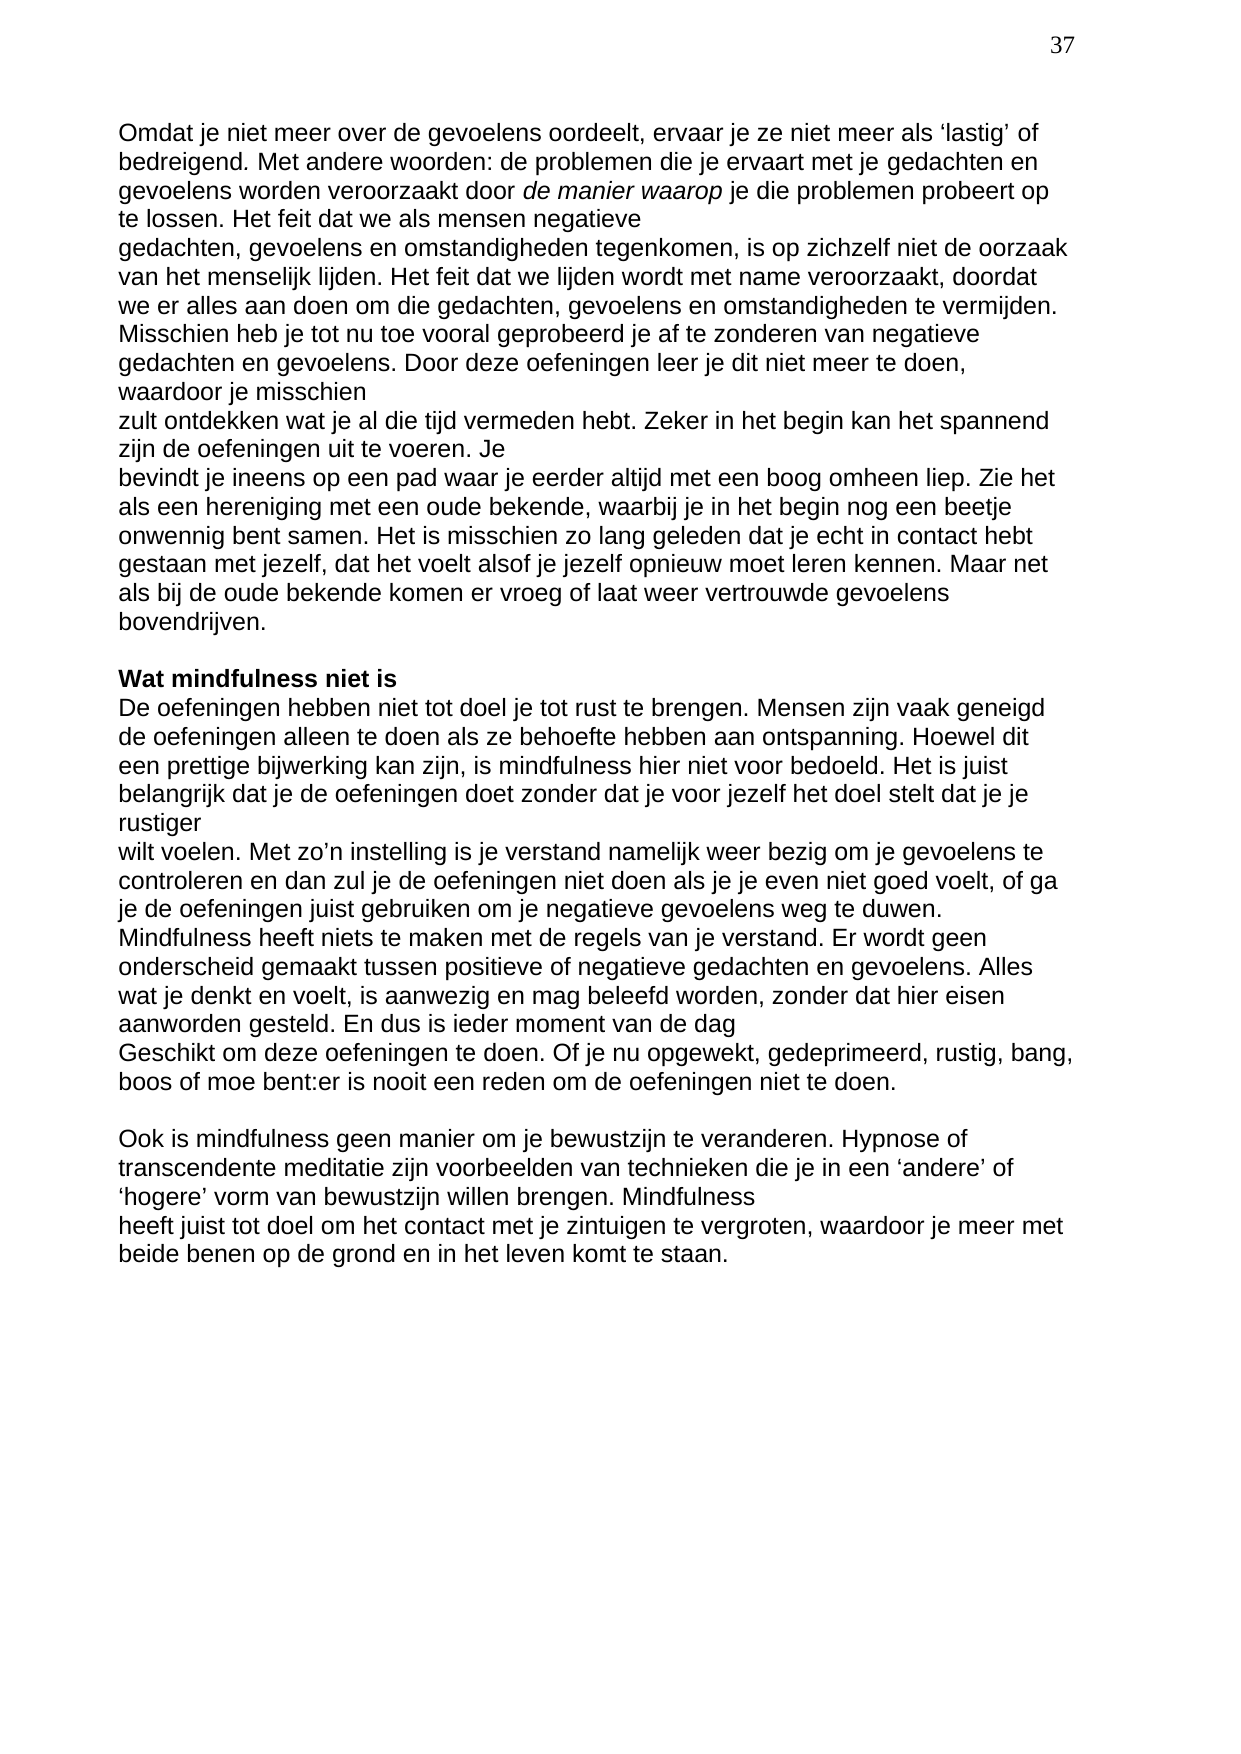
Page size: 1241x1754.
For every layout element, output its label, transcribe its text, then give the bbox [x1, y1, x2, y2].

text Mindfulness heeft niets te maken met de regels van je verstand. Er wordt geen onderscheid gemaakt tussen positieve of negatieve gedachten en gevoelens. Alles wat je denkt en voelt, is aanwezig en mag beleefd worden, zonder dat hier eisen aanworden gesteld. En dus is ieder moment van de dag [118, 923, 1075, 1038]
text zult ontdekken wat je al die tijd vermeden hebt. Zeker in het begin kan het spannend zijn de oefeningen uit te voeren. Je [118, 406, 1075, 463]
text Wat mindfulness niet is [118, 664, 1075, 693]
text heeft juist tot doel om het contact met je zintuigen te vergroten, waardoor je meer met beide benen op de grond en in het leven komt te staan. [118, 1211, 1075, 1268]
text wilt voelen. Met zo’n instelling is je verstand namelijk weer bezig om je gevoelens te controleren en dan zul je de oefeningen niet doen als je je even niet goed voelt, of ga je de oefeningen juist gebruiken om je negatieve gevoelens weg te duwen. [118, 837, 1075, 923]
text Geschikt om deze oefeningen te doen. Of je nu opgewekt, gedeprimeerd, rustig, bang, boos of moe bent:er is nooit een reden om de oefeningen niet te doen. [118, 1038, 1075, 1096]
text De oefeningen hebben niet tot doel je tot rust te brengen. Mensen zijn vaak geneigd de oefeningen alleen te doen als ze behoefte hebben aan ontspanning. Hoewel dit een prettige bijwerking kan zijn, is mindfulness hier niet voor bedoeld. Het is juist belangrijk dat je de oefeningen doet zonder dat je voor jezelf het doel stelt dat je je rustiger [118, 693, 1075, 837]
text Ook is mindfulness geen manier om je bewustzijn te veranderen. Hypnose of transcendente meditatie zijn voorbeelden van technieken die je in een ‘andere’ of ‘hogere’ vorm van bewustzijn willen brengen. Mindfulness [118, 1124, 1075, 1211]
text bevindt je ineens op een pad waar je eerder altijd met een boog omheen liep. Zie het als een hereniging met een oude bekende, waarbij je in het begin nog een beetje onwennig bent samen. Het is misschien zo lang geleden dat je echt in contact hebt gestaan met jezelf, dat het voelt alsof je jezelf opnieuw moet leren kennen. Maar net als bij de oude bekende komen er vroeg of laat weer vertrouwde gevoelens bovendrijven. [118, 463, 1075, 636]
text gedachten, gevoelens en omstandigheden tegenkomen, is op zichzelf niet de oorzaak van het menselijk lijden. Het feit dat we lijden wordt met name veroorzaakt, doordat we er alles aan doen om die gedachten, gevoelens en omstandigheden te vermijden. Misschien heb je tot nu toe vooral geprobeerd je af te zonderen van negatieve gedachten en gevoelens. Door deze oefeningen leer je dit niet meer te doen, waardoor je misschien [118, 233, 1075, 406]
text Omdat je niet meer over de gevoelens oordeelt, ervaar je ze niet meer als ‘lastig’ of bedreigend. Met andere woorden: de problemen die je ervaart met je gedachten en gevoelens worden veroorzaakt door de manier waarop je die problemen probeert op te lossen. Het feit dat we als mensen negatieve [118, 118, 1075, 233]
